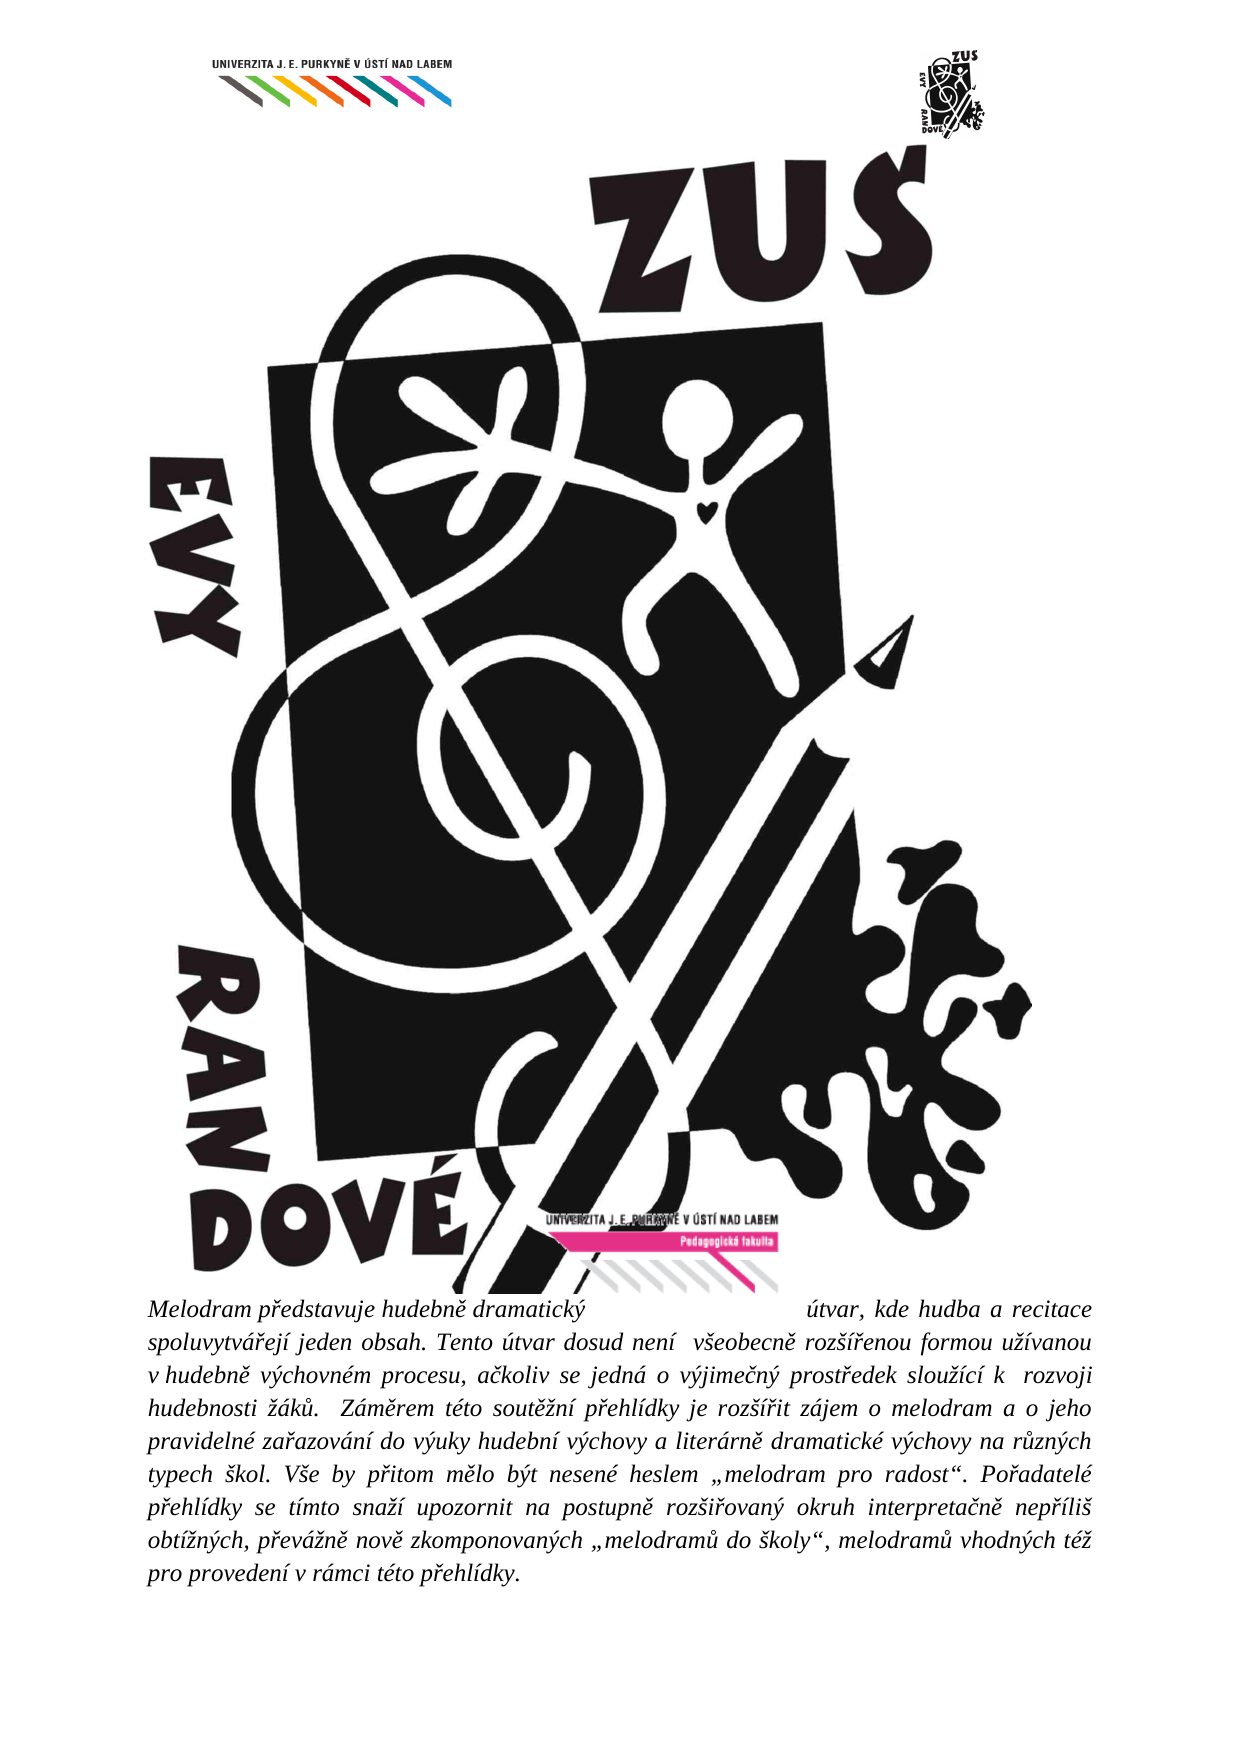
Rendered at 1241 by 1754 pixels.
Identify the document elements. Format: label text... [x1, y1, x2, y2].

text Melodram představuje hudebně dramatický útvar, kde hudba a recitace spoluvytvářejí jeden obsah. Tento útvar dosud není všeobecně rozšířenou formou užívanou v hudebně výchovném procesu, ačkoliv se jedná o výjimečný prostředek sloužící k rozvoji hudebnosti žáků. Záměrem této soutěžní přehlídky je rozšířit zájem o melodram a o jeho pravidelné zařazování do výuky hudební výchovy a literárně dramatické výchovy na různých typech škol. Vše by přitom mělo být nesené heslem „melodram pro radost“. Pořadatelé přehlídky se tímto snaží upozornit na postupně rozšiřovaný okruh interpretačně nepříliš obtížných, převážně nově zkomponovaných „melodramů do školy“, melodramů vhodných též pro provedení v rámci této přehlídky. [148, 1294, 1093, 1587]
picture [147, 44, 1032, 1299]
